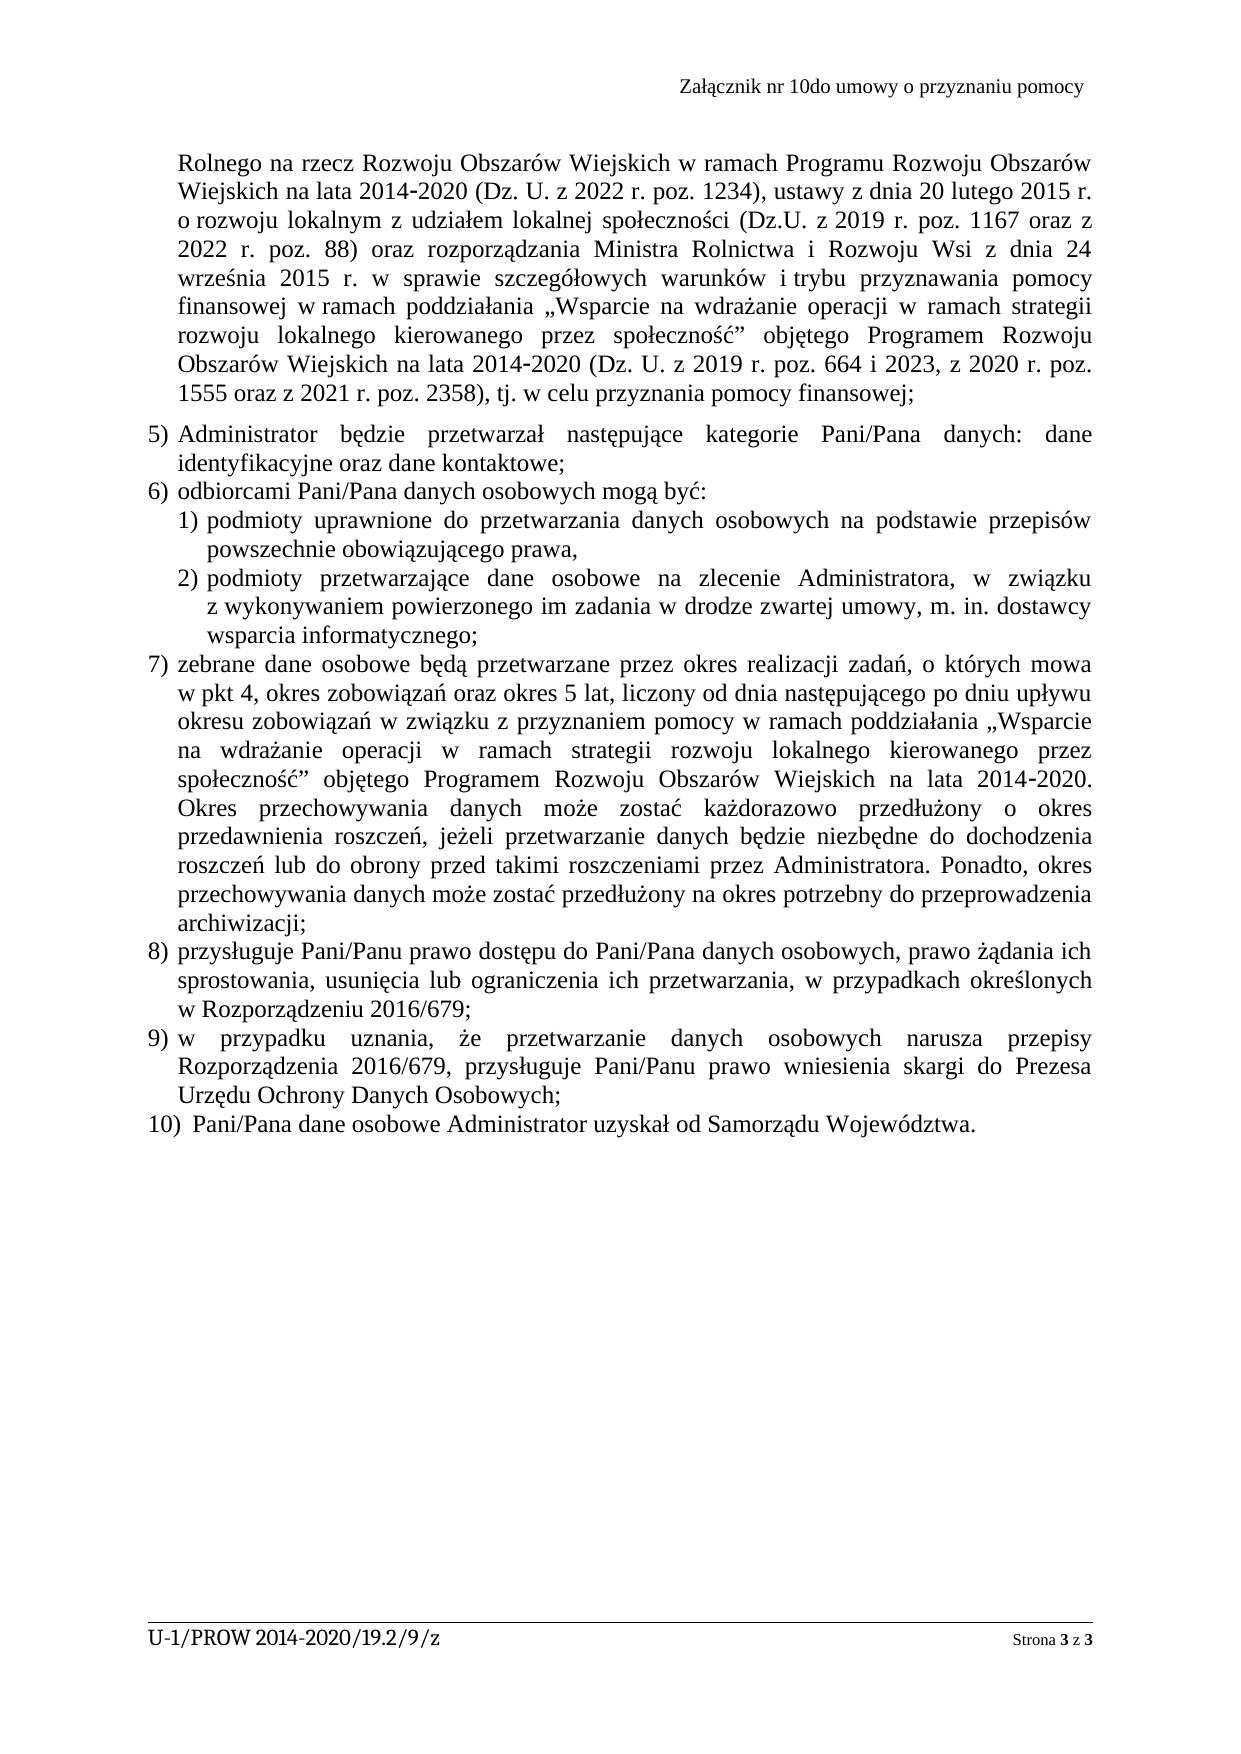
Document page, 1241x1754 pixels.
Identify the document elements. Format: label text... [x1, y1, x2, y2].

list przysługuje Pani/Panu prawo dostępu do Pani/Pana danych osobowych, prawo żądania ich sprostowania, usunięcia lub ograniczenia ich przetwarzania, w przypadkach określonych w Rozporządzeniu 2016/679; [148, 936, 1093, 1023]
list odbiorcami Pani/Pana danych osobowych mogą być: [148, 476, 1093, 505]
list Administrator będzie przetwarzał następujące kategorie Pani/Pana danych: dane identyfikacyjne oraz dane kontaktowe; [148, 419, 1093, 476]
list podmioty uprawnione do przetwarzania danych osobowych na podstawie przepisów powszechnie obowiązującego prawa, [177, 505, 1093, 563]
list w przypadku uznania, że przetwarzanie danych osobowych narusza przepisy Rozporządzenia 2016/679, przysługuje Pani/Panu prawo wniesienia skargi do Prezesa Urzędu Ochrony Danych Osobowych; [148, 1023, 1093, 1109]
list Pani/Pana dane osobowe Administrator uzyskał od Samorządu Województwa. [148, 1109, 1093, 1138]
list zebrane dane osobowe będą przetwarzane przez okres realizacji zadań, o których mowa w pkt 4, okres zobowiązań oraz okres 5 lat, liczony od dnia następującego po dniu upływu okresu zobowiązań w związku z przyznaniem pomocy w ramach poddziałania „Wsparcie na wdrażanie operacji w ramach strategii rozwoju lokalnego kierowanego przez społeczność” objętego Programem Rozwoju Obszarów Wiejskich na lata 20142020. Okres przechowywania danych może zostać każdorazowo przedłużony o okres przedawnienia roszczeń, jeżeli przetwarzanie danych będzie niezbędne do dochodzenia roszczeń lub do obrony przed takimi roszczeniami przez Administratora. Ponadto, okres przechowywania danych może zostać przedłużony na okres potrzebny do przeprowadzenia archiwizacji; [148, 649, 1093, 936]
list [148, 148, 1093, 406]
list podmioty przetwarzające dane osobowe na zlecenie Administratora, w związku z wykonywaniem powierzonego im zadania w drodze zwartej umowy, m. in. dostawcy wsparcia informatycznego; [177, 563, 1093, 649]
